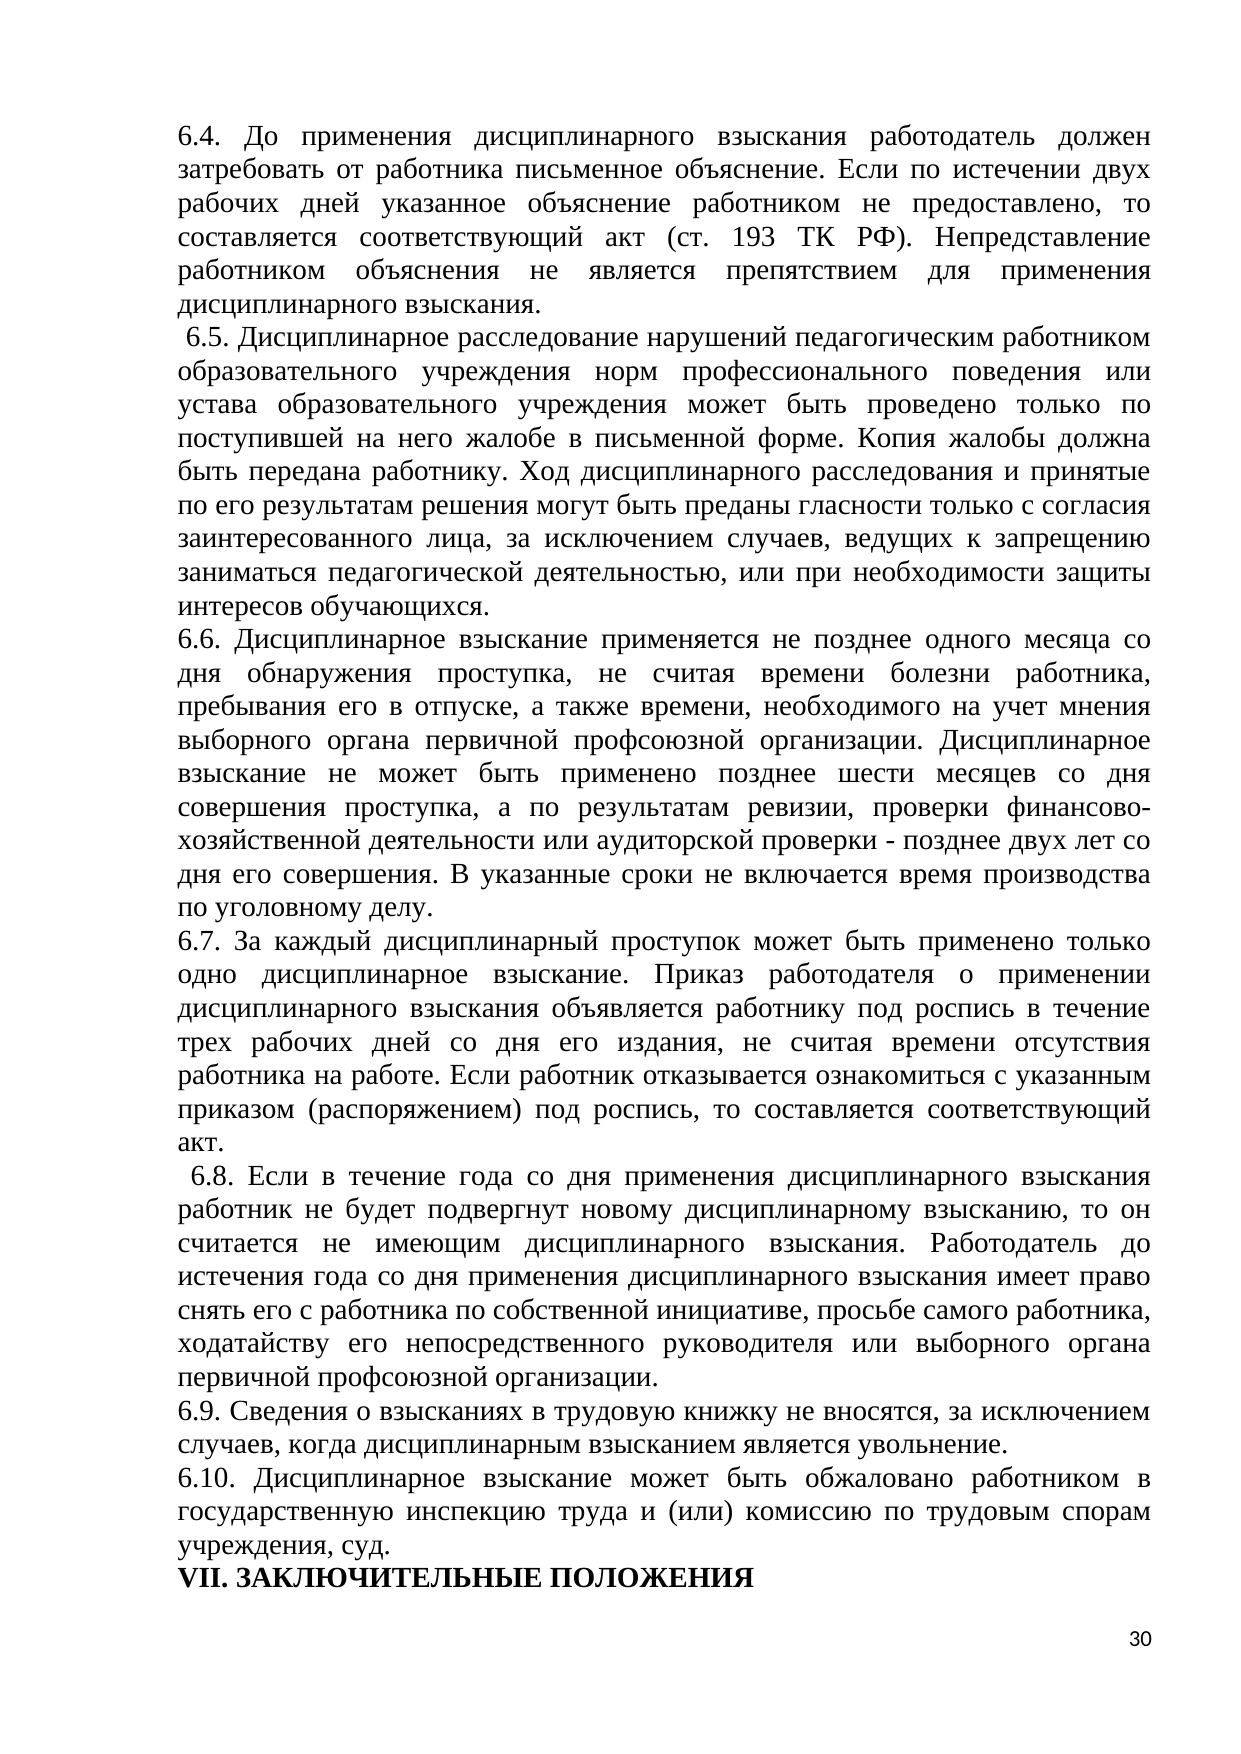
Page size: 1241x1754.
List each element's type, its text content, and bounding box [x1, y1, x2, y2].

text 6.8. Если в течение года со дня применения дисциплинарного взыскания работник не будет подвергнут новому дисциплинарному взысканию, то он считается не имеющим дисциплинарного взыскания. Работодатель до истечения года со дня применения дисциплинарного взыскания имеет право снять его с работника по собственной инициативе, просьбе самого работника, ходатайству его непосредственного руководителя или выборного органа первичной профсоюзной организации. [177, 1158, 1152, 1393]
text 6.4. До применения дисциплинарного взыскания работодатель должен затребовать от работника письменное объяснение. Если по истечении двух рабочих дней указанное объяснение работником не предоставлено, то составляется соответствующий акт (ст. 193 ТК РФ). Непредставление работником объяснения не является препятствием для применения дисциплинарного взыскания. [177, 118, 1152, 319]
text 6.7. За каждый дисциплинарный проступок может быть применено только одно дисциплинарное взыскание. Приказ работодателя о применении дисциплинарного взыскания объявляется работнику под роспись в течение трех рабочих дней со дня его издания, не считая времени отсутствия работника на работе. Если работник отказывается ознакомиться с указанным приказом (распоряжением) под роспись, то составляется соответствующий акт. [177, 923, 1152, 1158]
text 6.9. Сведения о взысканиях в трудовую книжку не вносятся, за исключением случаев, когда дисциплинарным взысканием является увольнение. [177, 1393, 1152, 1460]
text 6.10. Дисциплинарное взыскание может быть обжаловано работником в государственную инспекцию труда и (или) комиссию по трудовым спорам учреждения, суд. [177, 1460, 1152, 1560]
text 6.5. Дисциплинарное расследование нарушений педагогическим работником образовательного учреждения норм профессионального поведения или устава образовательного учреждения может быть проведено только по поступившей на него жалобе в письменной форме. Копия жалобы должна быть передана работнику. Ход дисциплинарного расследования и принятые по его результатам решения могут быть преданы гласности только с согласия заинтересованного лица, за исключением случаев, ведущих к запрещению заниматься педагогической деятельностью, или при необходимости защиты интересов обучающихся. [177, 319, 1152, 621]
text 6.6. Дисциплинарное взыскание применяется не позднее одного месяца со дня обнаружения проступка, не считая времени болезни работника, пребывания его в отпуске, а также времени, необходимого на учет мнения выборного органа первичной профсоюзной организации. Дисциплинарное взыскание не может быть применено позднее шести месяцев со дня совершения проступка, а по результатам ревизии, проверки финансово-хозяйственной деятельности или аудиторской проверки - позднее двух лет со дня его совершения. В указанные сроки не включается время производства по уголовному делу. [177, 621, 1152, 923]
text VII. ЗАКЛЮЧИТЕЛЬНЫЕ ПОЛОЖЕНИЯ [177, 1560, 1152, 1594]
